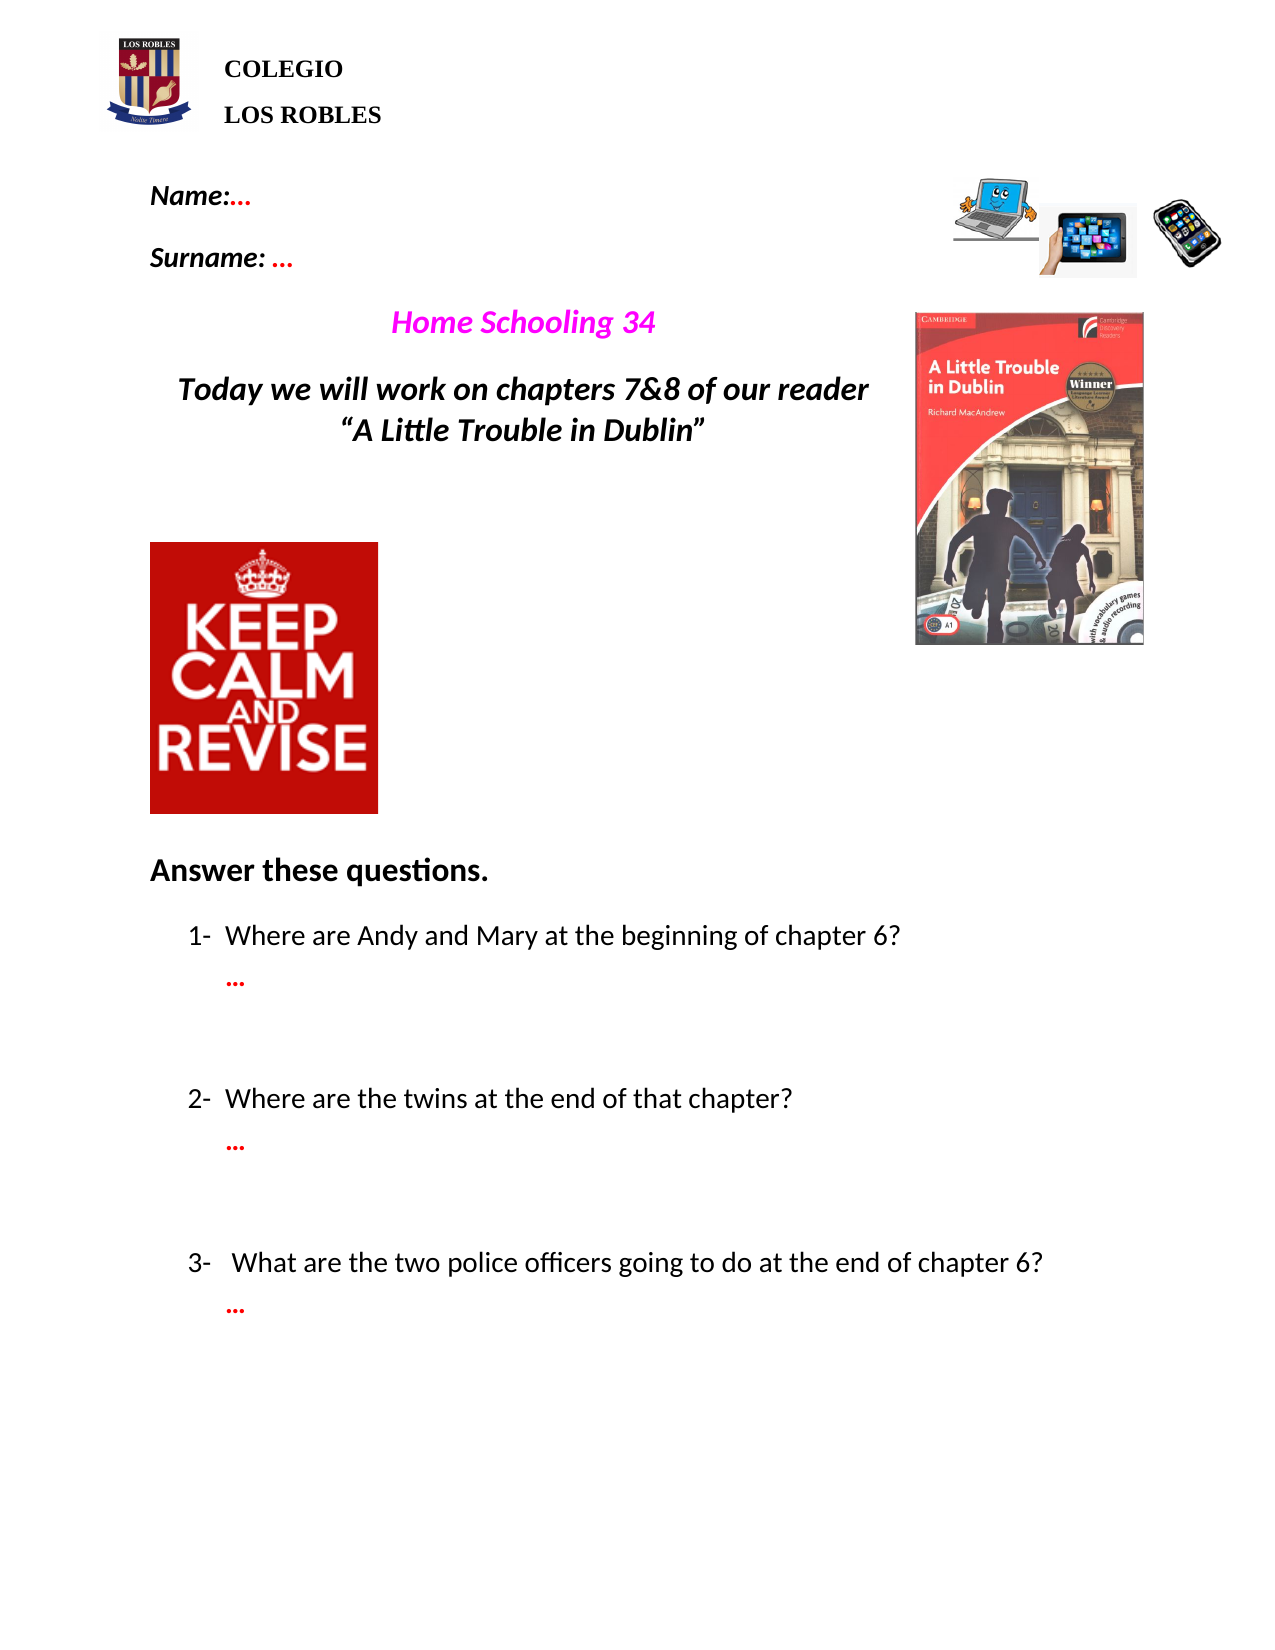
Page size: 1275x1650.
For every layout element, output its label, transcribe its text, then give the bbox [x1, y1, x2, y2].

list Where are Andy and Mary at the beginning of chapter 6? [187, 917, 1144, 952]
text Answer these questions. [150, 849, 1144, 890]
text “A Little Trouble in Dublin” [150, 409, 915, 450]
picture [150, 542, 379, 814]
text Home Schooling 34 [150, 301, 1144, 341]
list Where are the twins at the end of that chapter? [187, 1081, 1144, 1116]
list … [225, 1285, 1144, 1321]
text Name:… [150, 177, 953, 213]
text Surname: … [150, 239, 953, 274]
picture [953, 177, 1229, 287]
picture [98, 31, 199, 132]
list … [225, 958, 1144, 993]
text Today we will work on chapters 7&8 of our reader [150, 368, 915, 409]
list What are the two police officers going to do at the end of chapter 6? [187, 1244, 1144, 1280]
picture [915, 312, 1144, 645]
list … [225, 1122, 1144, 1157]
